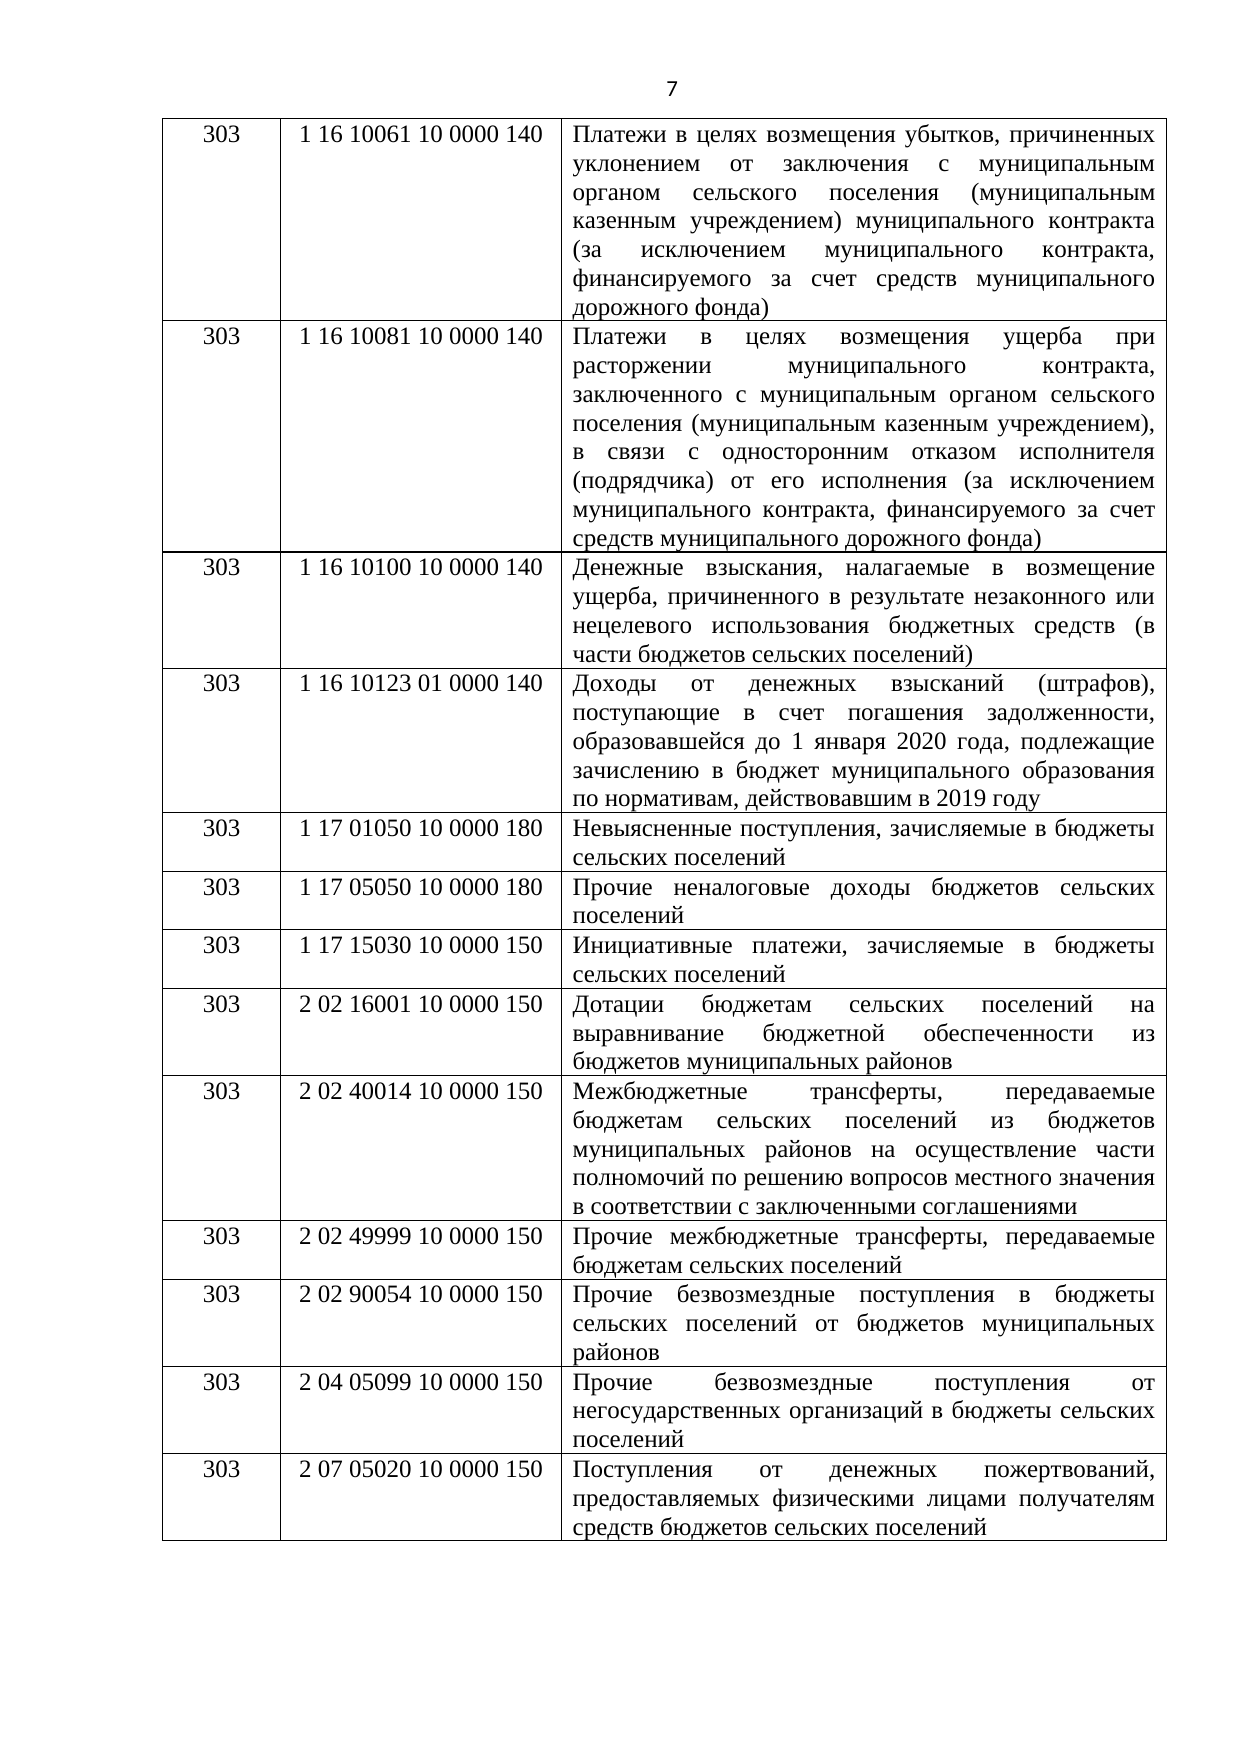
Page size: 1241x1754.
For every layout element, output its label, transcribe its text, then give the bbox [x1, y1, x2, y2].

table_cell 2 02 40014 10 0000 150 [281, 1076, 561, 1220]
table_cell 303 [163, 1454, 280, 1540]
table_cell 303 [163, 321, 280, 551]
table_cell Доходы от денежных взысканий (штрафов), поступающие в счет погашения задолженности, образовавшейся до 1 января 2020 года, подлежащие зачислению в бюджет муниципального образования по нормативам, действовавшим в 2019 году [562, 669, 1166, 812]
table_cell 2 02 16001 10 0000 150 [281, 989, 561, 1075]
table_cell 303 [163, 813, 280, 871]
table_cell 1 16 10123 01 0000 140 [281, 669, 561, 812]
table_cell 1 17 05050 10 0000 180 [281, 872, 561, 929]
table_cell Невыясненные поступления, зачисляемые в бюджеты сельских поселений [562, 813, 1166, 871]
table_cell Платежи в целях возмещения убытков, причиненных уклонением от заключения с муниципальным органом сельского поселения (муниципальным казенным учреждением) муниципального контракта (за исключением муниципального контракта, финансируемого за счет средств муниципального дорожного фонда) [562, 119, 1166, 320]
table_cell 1 16 10100 10 0000 140 [281, 553, 561, 667]
table_cell Дотации бюджетам сельских поселений на выравнивание бюджетной обеспеченности из бюджетов муниципальных районов [562, 989, 1166, 1075]
table_cell 303 [163, 119, 280, 320]
table_cell Прочие межбюджетные трансферты, передаваемые бюджетам сельских поселений [562, 1221, 1166, 1278]
table_cell 303 [163, 553, 280, 667]
table_cell Денежные взыскания, налагаемые в возмещение ущерба, причиненного в результате незаконного или нецелевого использования бюджетных средств (в части бюджетов сельских поселений) [562, 553, 1166, 667]
table_cell 303 [163, 989, 280, 1075]
table_cell 1 17 15030 10 0000 150 [281, 930, 561, 988]
table_cell 303 [163, 872, 280, 929]
table_cell 303 [163, 1280, 280, 1366]
table_cell Инициативные платежи, зачисляемые в бюджеты сельских поселений [562, 930, 1166, 988]
table_cell 303 [163, 1076, 280, 1220]
table_cell 303 [163, 930, 280, 988]
table_cell 2 04 05099 10 0000 150 [281, 1367, 561, 1453]
table_cell 303 [163, 1221, 280, 1278]
table_cell 2 02 90054 10 0000 150 [281, 1280, 561, 1366]
table_cell Прочие безвозмездные поступления от негосударственных организаций в бюджеты сельских поселений [562, 1367, 1166, 1453]
table_cell Межбюджетные трансферты, передаваемые бюджетам сельских поселений из бюджетов муниципальных районов на осуществление части полномочий по решению вопросов местного значения в соответствии с заключенными соглашениями [562, 1076, 1166, 1220]
table_cell Прочие неналоговые доходы бюджетов сельских поселений [562, 872, 1166, 929]
table_cell 2 02 49999 10 0000 150 [281, 1221, 561, 1278]
table_cell 1 16 10081 10 0000 140 [281, 321, 561, 551]
table_cell 1 17 01050 10 0000 180 [281, 813, 561, 871]
table_cell 303 [163, 1367, 280, 1453]
table_cell Прочие безвозмездные поступления в бюджеты сельских поселений от бюджетов муниципальных районов [562, 1280, 1166, 1366]
table_cell 1 16 10061 10 0000 140 [281, 119, 561, 320]
table_cell 303 [163, 669, 280, 812]
table_cell 2 07 05020 10 0000 150 [281, 1454, 561, 1540]
table_cell Поступления от денежных пожертвований, предоставляемых физическими лицами получателям средств бюджетов сельских поселений [562, 1454, 1166, 1540]
table_cell Платежи в целях возмещения ущерба при расторжении муниципального контракта, заключенного с муниципальным органом сельского поселения (муниципальным казенным учреждением), в связи с односторонним отказом исполнителя (подрядчика) от его исполнения (за исключением муниципального контракта, финансируемого за счет средств муниципального дорожного фонда) [562, 321, 1166, 551]
